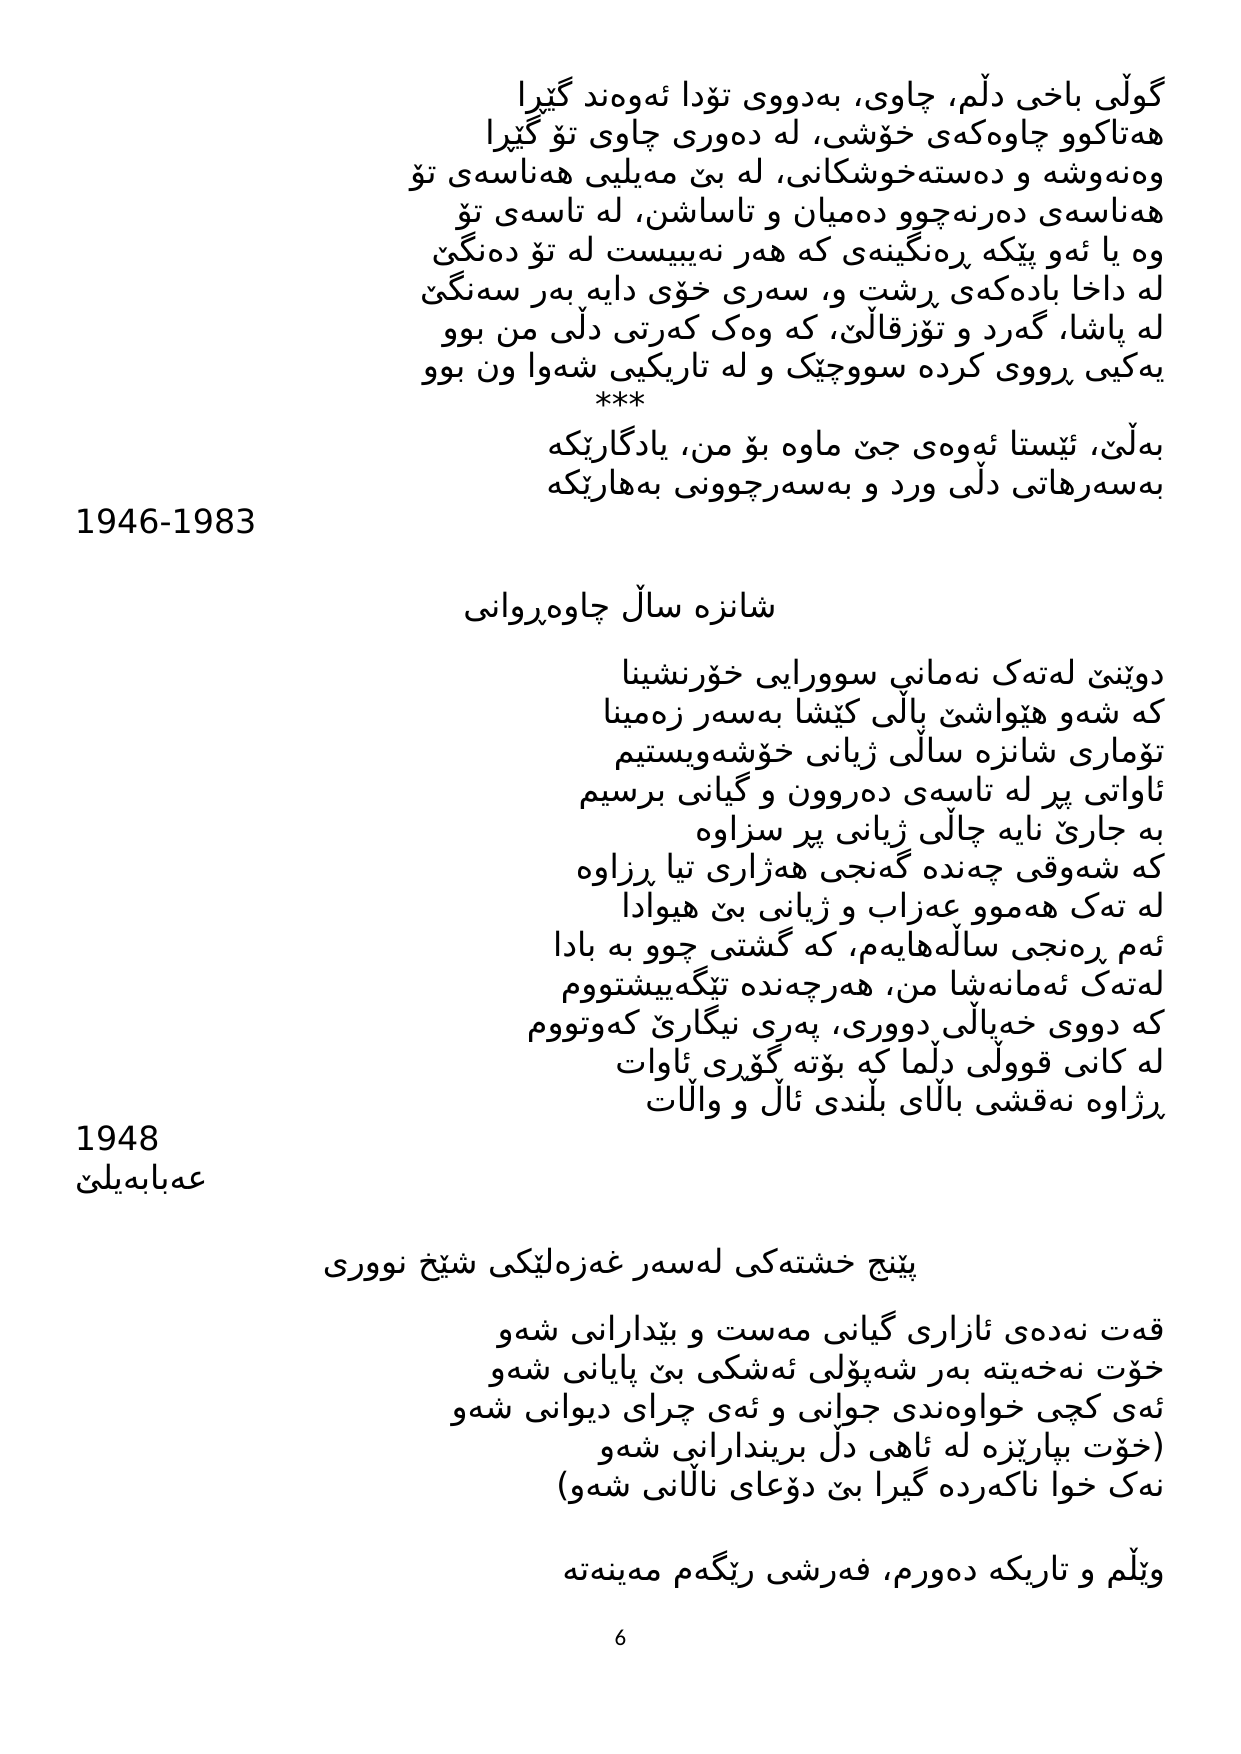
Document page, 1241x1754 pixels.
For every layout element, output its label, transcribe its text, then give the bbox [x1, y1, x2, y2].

text ھەتاکوو چاوەکەی خۆشی، لە دەوری چاوی تۆ گێڕا [75, 114, 1165, 153]
text کە شەوقی چەندە گەنجی ھەژاری تیا ڕزاوە [75, 848, 1165, 887]
text لە تەک ھەموو عەزاب و ژیانی بێ ھیوادا [75, 887, 1165, 926]
text 1946-1983 [75, 502, 1165, 541]
text ئاواتی پڕ لە تاسەی دەروون و گیانی برسیم [75, 770, 1165, 809]
text کە دووی خەیاڵی دووری، پەری نیگارێ کەوتووم [75, 1003, 1165, 1042]
text 1948 [75, 1120, 1165, 1159]
text عەبابەیلێ [75, 1159, 1165, 1197]
text ئەی کچی خواوەندی جوانی و ئەی چرای دیوانی شەو [75, 1387, 1165, 1426]
text لە پاشا، گەرد و تۆزقاڵێ، کە وەک کەرتی دڵی من بوو [75, 308, 1165, 347]
text قەت نەدەی ئازاری گیانی مەست و بێدارانی شەو [75, 1310, 1165, 1349]
text وێڵم و تاریکە دەورم، فەرشی رێگەم مەینەتە [75, 1549, 1165, 1588]
text بەسەرھاتی دڵی ورد و بەسەرچوونی بەھارێکە [75, 463, 1165, 502]
text نەک خوا ناکەردە گیرا بێ دۆعای ناڵانی شەو) [75, 1465, 1165, 1504]
text دوێنێ لەتەک نەمانی سوورایی خۆرنشینا [75, 653, 1165, 692]
text (خۆت بپارێزە لە ئاھی دڵ بریندارانی شەو [75, 1426, 1165, 1465]
text شانزە ساڵ چاوەڕوانی [75, 587, 1165, 653]
text *** [75, 386, 1165, 425]
text بەڵێ، ئێستا ئەوەی جێ ماوە بۆ من، یادگارێکە [75, 425, 1165, 463]
text لە کانی قووڵی دڵما کە بۆتە گۆڕی ئاوات [75, 1042, 1165, 1081]
text گوڵی باخی دڵم، چاوی، بەدووی تۆدا ئەوەند گێڕا [75, 75, 1165, 114]
text تۆماری شانزە ساڵی ژیانی خۆشەویستیم [75, 731, 1165, 770]
text ڕژاوە نەقشی باڵای بڵندی ئاڵ و واڵات [75, 1081, 1165, 1120]
text وە یا ئەو پێکە ڕەنگینەی کە ھەر نەیبیست لە تۆ دەنگێ [75, 230, 1165, 269]
text پێنج خشتەکی لەسەر غەزەلێکی شێخ نووری [75, 1243, 1165, 1310]
text ھەناسەی دەرنەچوو دەمیان و تاساشن، لە تاسەی تۆ [75, 192, 1165, 230]
text وەنەوشە و دەستەخوشکانی، لە بێ مەیلیی ھەناسەی تۆ [75, 153, 1165, 192]
text ئەم ڕەنجی ساڵەھایەم، کە گشتی چوو بە بادا [75, 926, 1165, 964]
text لەتەک ئەمانەشا من، ھەرچەندە تێگەییشتووم [75, 964, 1165, 1003]
text لە داخا بادەکەی ڕشت و، سەری خۆی دایە بەر سەنگێ [75, 269, 1165, 308]
text خۆت نەخەیتە بەر شەپۆلی ئەشکی بێ پایانی شەو [75, 1349, 1165, 1387]
text یەکیی ڕووی کردە سووچێک و لە تاریکیی شەوا ون بوو [75, 347, 1165, 386]
text کە شەو ھێواشێ باڵی کێشا بەسەر زەمینا [75, 692, 1165, 731]
text بە جارێ نایە چاڵی ژیانی پڕ سزاوە [75, 809, 1165, 848]
